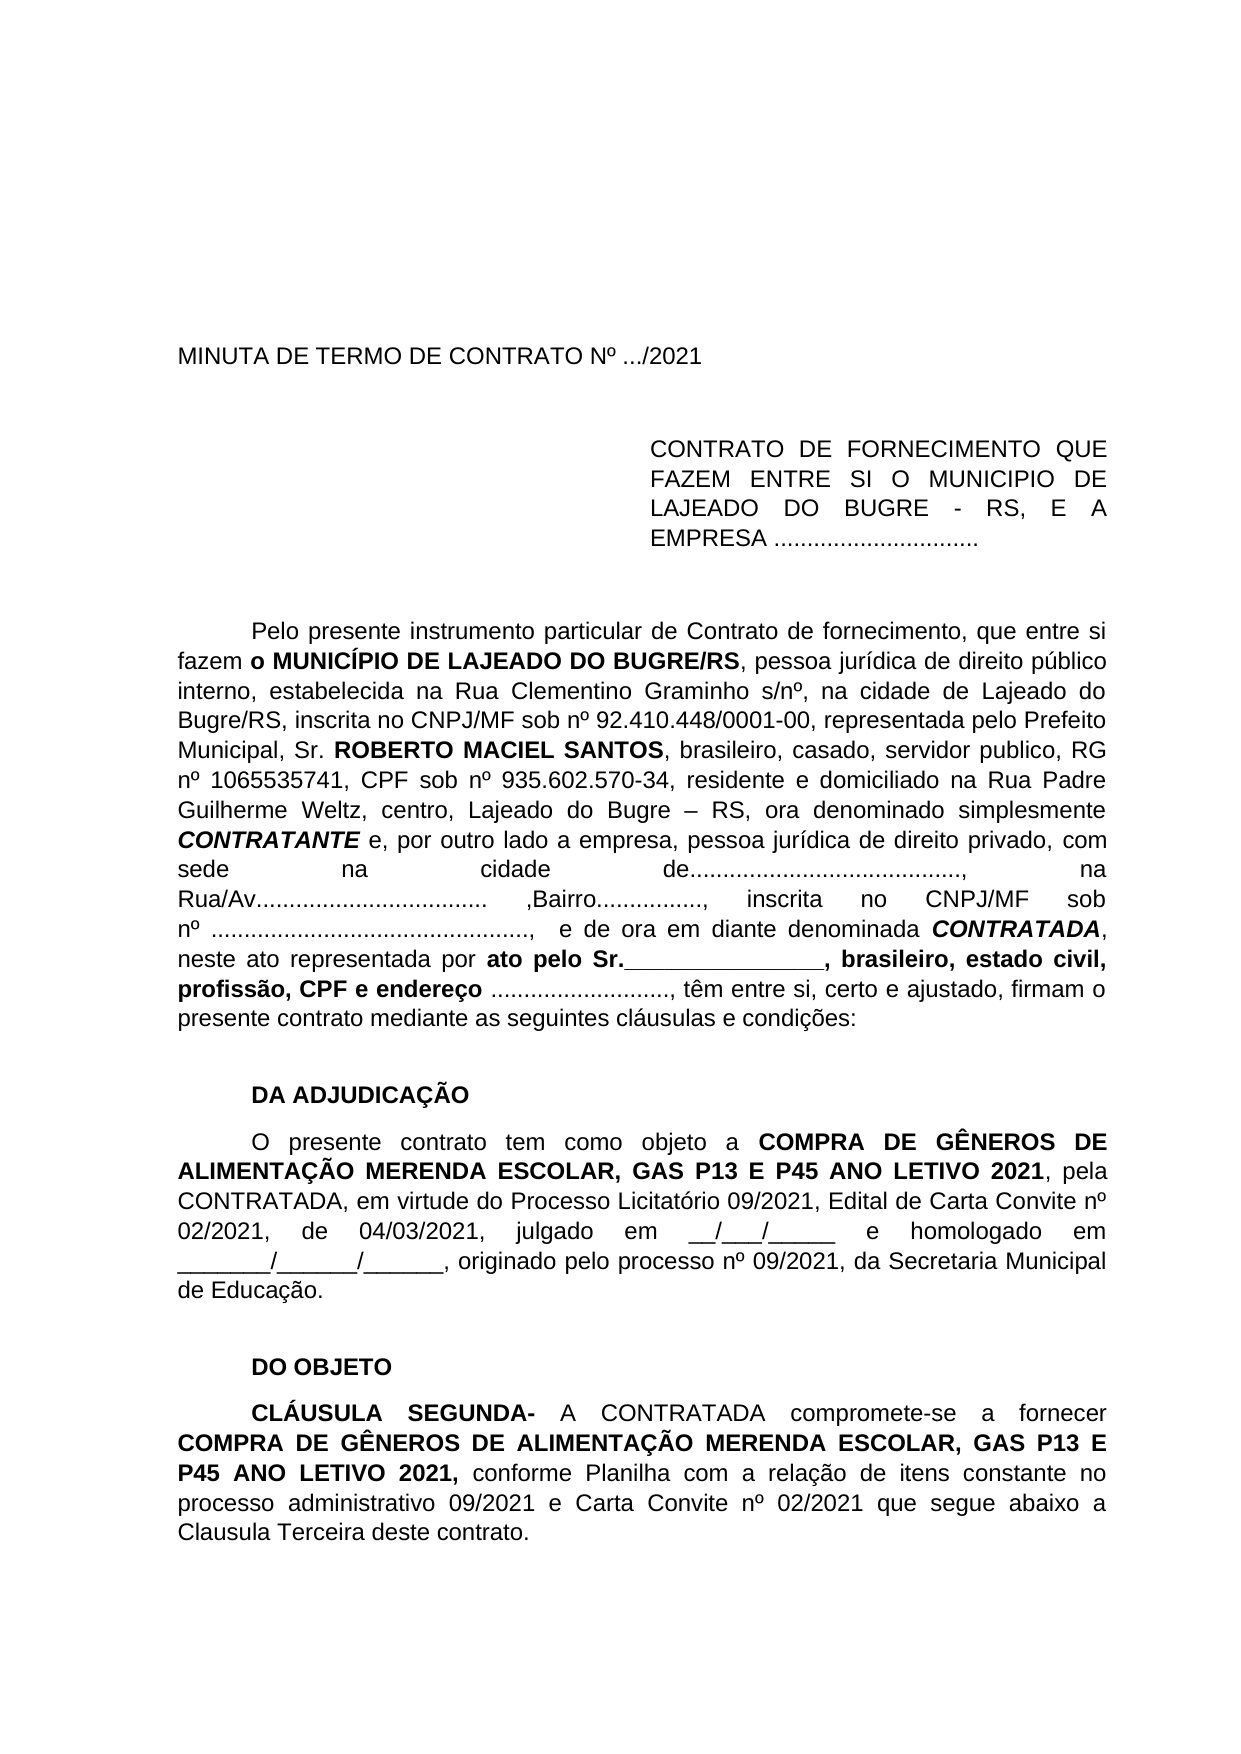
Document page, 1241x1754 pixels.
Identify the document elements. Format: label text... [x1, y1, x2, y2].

text Pelo presente instrumento particular de Contrato de fornecimento, que entre si fazem o MUNICÍPIO DE LAJEADO DO BUGRE/RS, pessoa jurídica de direito público interno, estabelecida na Rua Clementino Graminho s/nº, na cidade de Lajeado do Bugre/RS, inscrita no CNPJ/MF sob nº 92.410.448/0001-00, representada pelo Prefeito Municipal, Sr. ROBERTO MACIEL SANTOS, brasileiro, casado, servidor publico, RG nº 1065535741, CPF sob nº 935.602.570-34, residente e domiciliado na Rua Padre Guilherme Weltz, centro, Lajeado do Bugre – RS, ora denominado simplesmente CONTRATANTE e, por outro lado a empresa, pessoa jurídica de direito privado, com sede na cidade de........................................., na Rua/Av................................... ,Bairro................, inscrita no CNPJ/MF sob nº ................................................, e de ora em diante denominada CONTRATADA, neste ato representada por ato pelo Sr._______________, brasileiro, estado civil, profissão, CPF e endereço ..........................., têm entre si, certo e ajustado, firmam o presente contrato mediante as seguintes cláusulas e condições: [177, 617, 1107, 1032]
text MINUTA DE TERMO DE CONTRATO Nº .../2021 [177, 342, 1107, 369]
text DO OBJETO [177, 1353, 1107, 1380]
text CONTRATO DE FORNECIMENTO QUE FAZEM ENTRE SI O MUNICIPIO DE LAJEADO DO BUGRE - RS, E A EMPRESA ............................... [650, 435, 1107, 552]
text O presente contrato tem como objeto a COMPRA DE GÊNEROS DE ALIMENTAÇÃO MERENDA ESCOLAR, GAS P13 E P45 ANO LETIVO 2021, pela CONTRATADA, em virtude do Processo Licitatório 09/2021, Edital de Carta Convite nº 02/2021, de 04/03/2021, julgado em __/___/_____ e homologado em _______/______/______, originado pelo processo nº 09/2021, da Secretaria Municipal de Educação. [177, 1127, 1107, 1304]
text DA ADJUDICAÇÃO [177, 1081, 1107, 1108]
text CLÁUSULA SEGUNDA- A CONTRATADA compromete-se a fornecer COMPRA DE GÊNEROS DE ALIMENTAÇÃO MERENDA ESCOLAR, GAS P13 E P45 ANO LETIVO 2021, conforme Planilha com a relação de itens constante no processo administrativo 09/2021 e Carta Convite nº 02/2021 que segue abaixo a Clausula Terceira deste contrato. [177, 1399, 1107, 1546]
